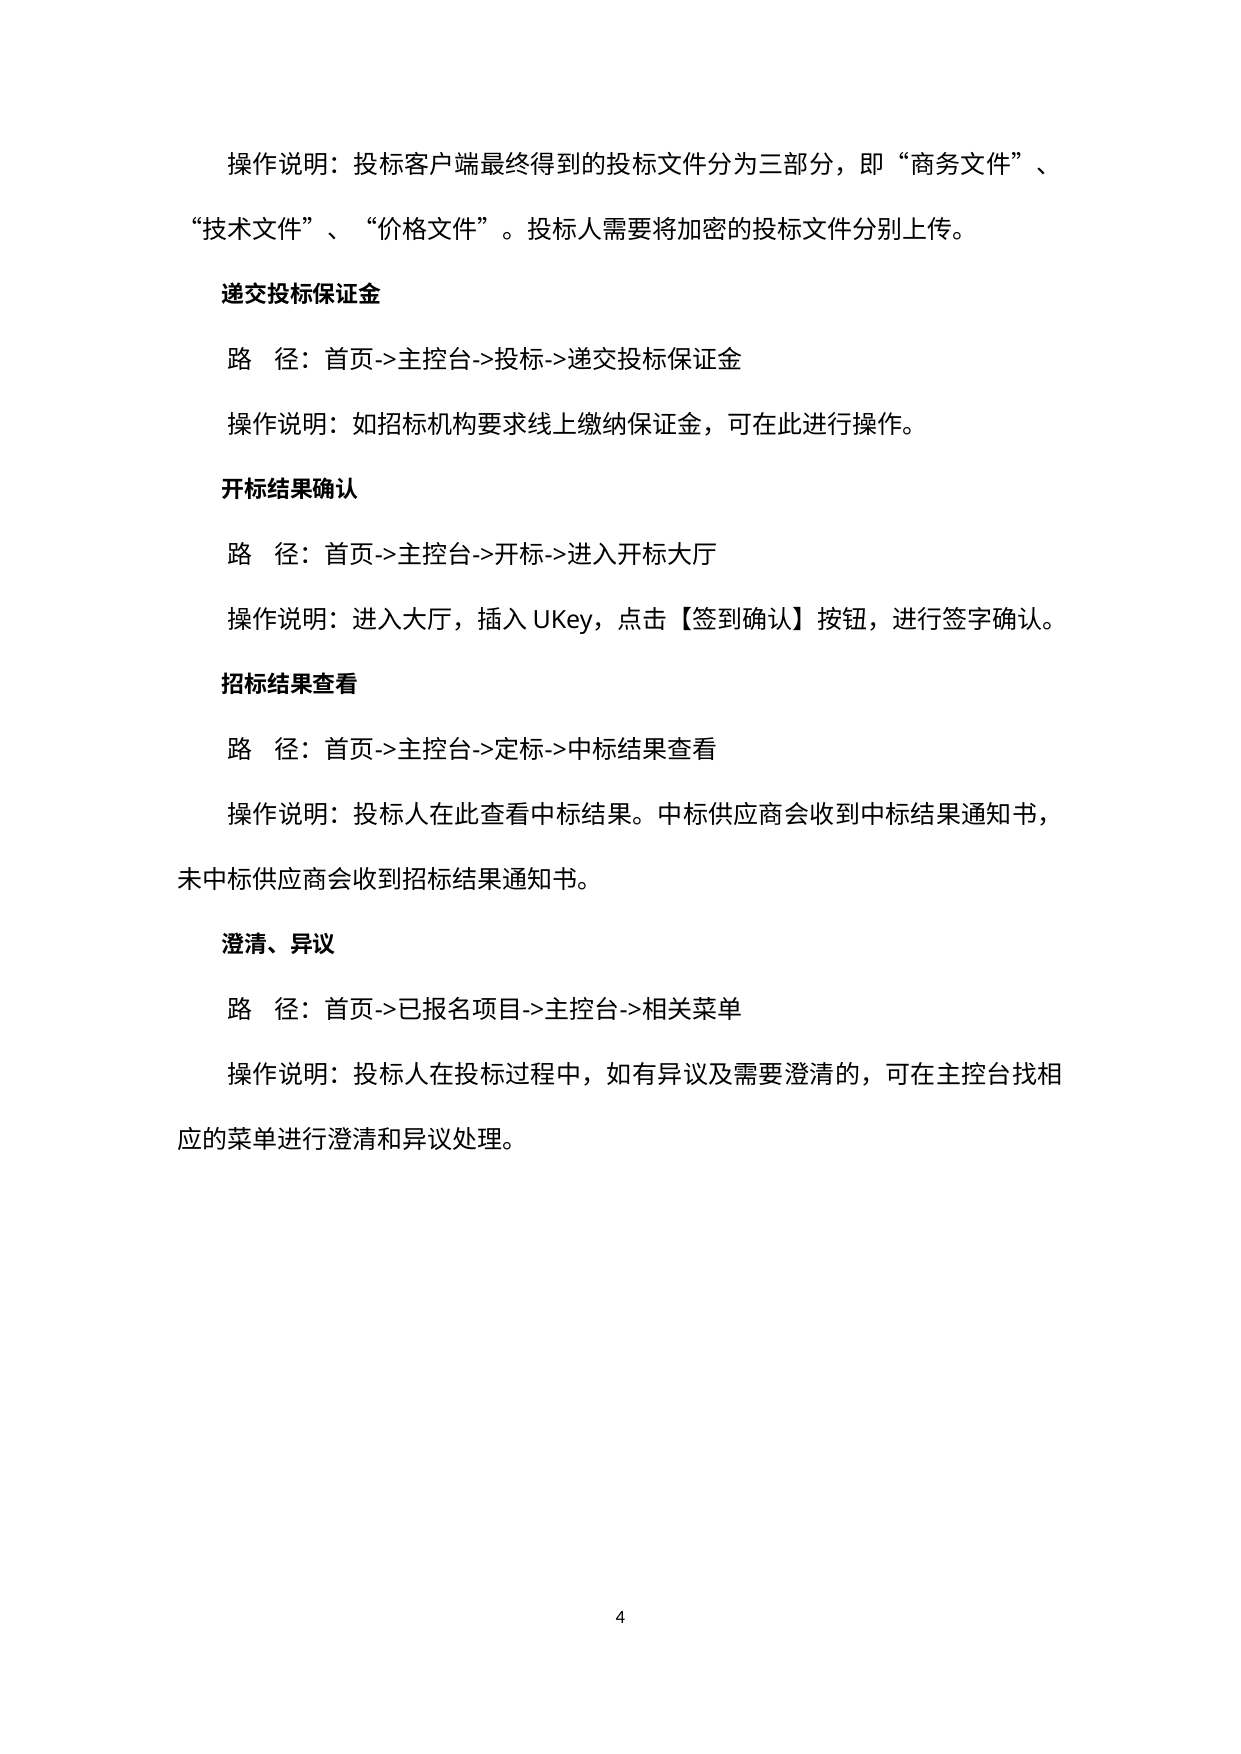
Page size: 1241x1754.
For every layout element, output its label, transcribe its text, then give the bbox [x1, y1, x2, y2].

list 操作说明：投标人在投标过程中，如有异议及需要澄清的，可在主控台找相应的菜单进行澄清和异议处理。 [177, 1040, 1063, 1170]
list 操作说明：投标客户端最终得到的投标文件分为三部分，即“商务文件”、“技术文件”、“价格文件”。投标人需要将加密的投标文件分别上传。 [177, 130, 1063, 260]
list 路 径：首页->主控台->投标->递交投标保证金 [177, 325, 1063, 390]
list 操作说明：进入大厅，插入UKey，点击【签到确认】按钮，进行签字确认。 [177, 585, 1063, 650]
list 招标结果查看 [221, 650, 1063, 715]
list 澄清、异议 [221, 910, 1063, 975]
list 操作说明：如招标机构要求线上缴纳保证金，可在此进行操作。 [177, 390, 1063, 455]
list 路 径：首页->主控台->定标->中标结果查看 [177, 715, 1063, 780]
list 递交投标保证金 [221, 260, 1063, 325]
list 路 径：首页->已报名项目->主控台->相关菜单 [177, 975, 1063, 1040]
list 开标结果确认 [221, 455, 1063, 520]
list 路 径：首页->主控台->开标->进入开标大厅 [177, 520, 1063, 585]
list 操作说明：投标人在此查看中标结果。中标供应商会收到中标结果通知书，未中标供应商会收到招标结果通知书。 [177, 780, 1063, 910]
